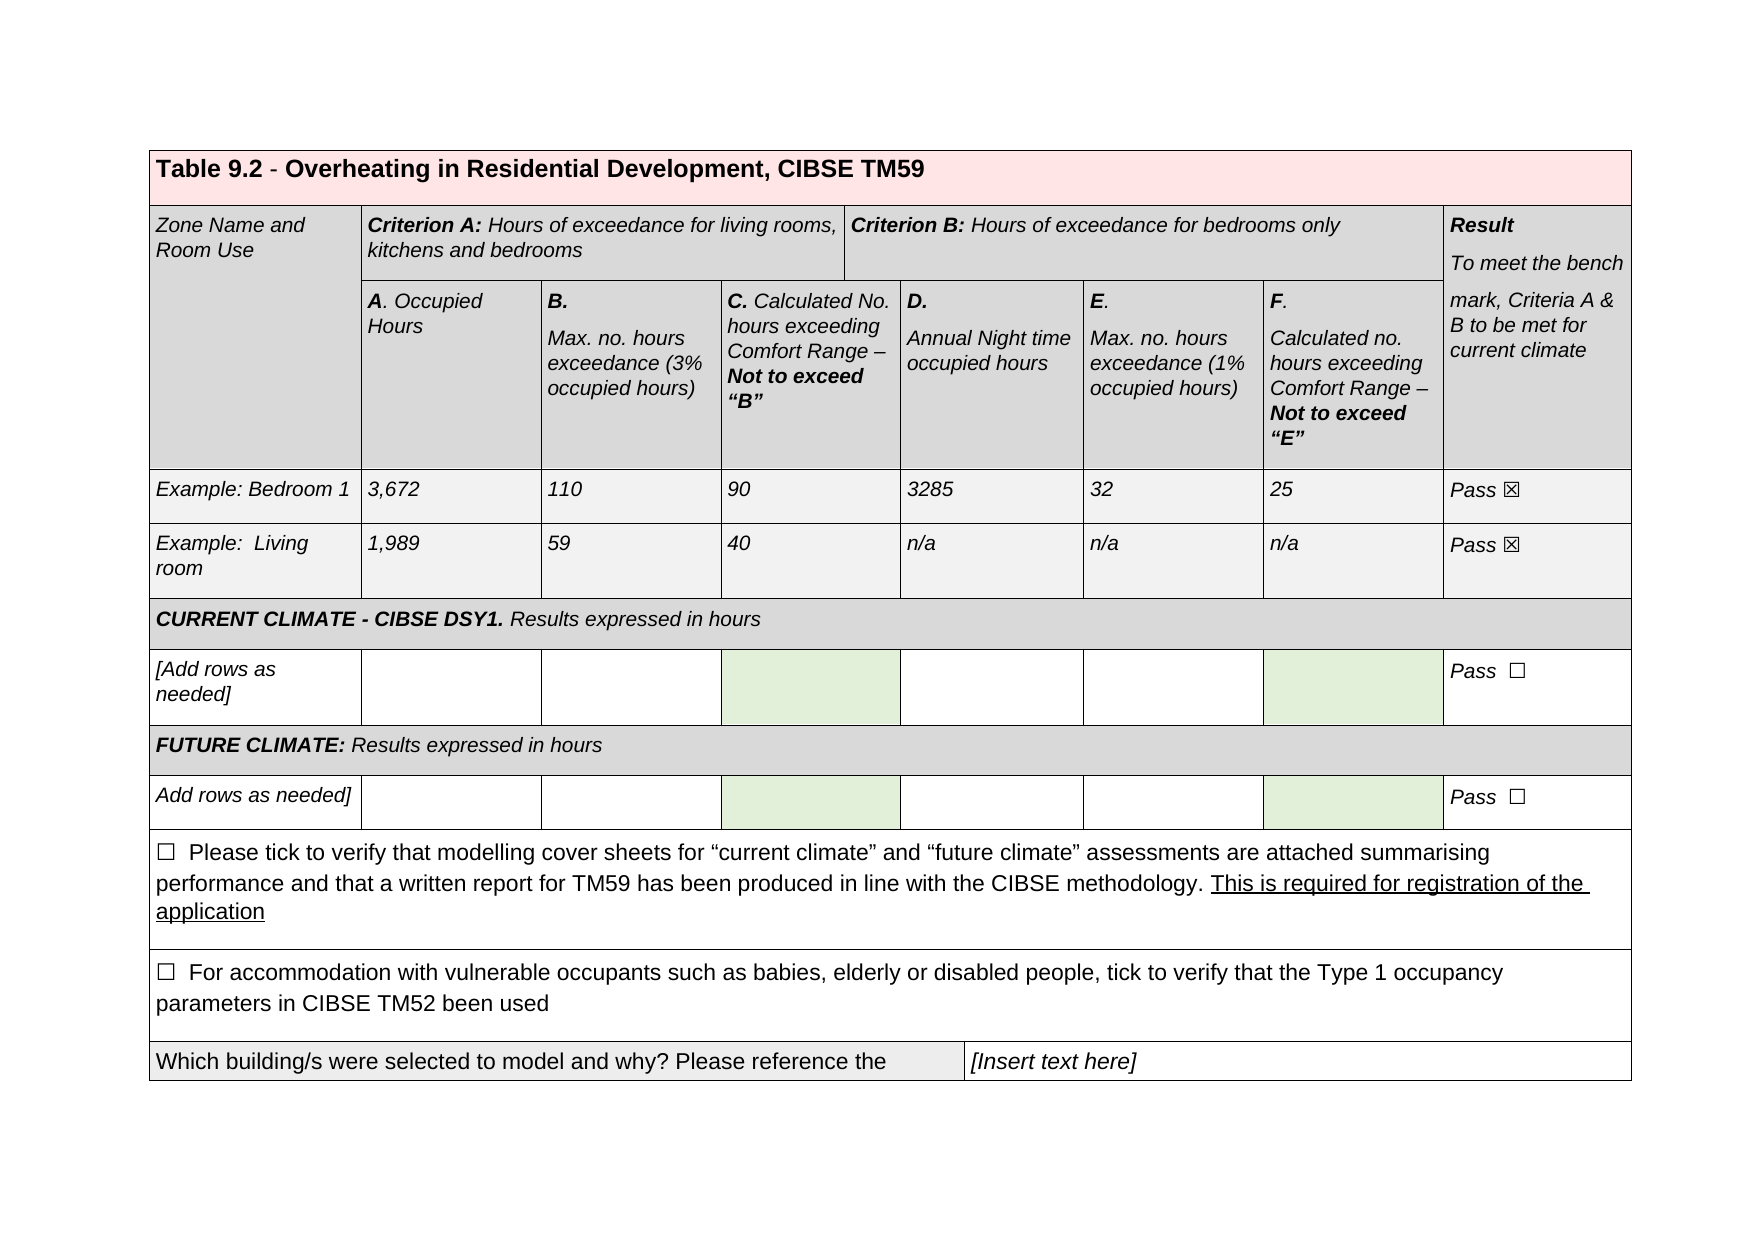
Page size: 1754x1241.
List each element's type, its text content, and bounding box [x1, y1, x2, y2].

table_cell 90 [722, 470, 900, 523]
table_cell Pass ☐ [1444, 776, 1631, 829]
table_cell [542, 776, 721, 829]
table_cell ☐ For accommodation with vulnerable occupants such as babies, elderly or disabled people, tick to verify that the Type 1 occupancy parameters in CIBSE TM52 been used [150, 950, 1631, 1041]
table_cell Criterion B: Hours of exceedance for bedrooms only [845, 206, 1443, 280]
table_cell 59 [542, 524, 721, 598]
table_cell n/a [1264, 524, 1443, 598]
table_cell E. Max. no. hours exceedance (1% occupied hours) [1084, 281, 1263, 468]
table_cell n/a [901, 524, 1083, 598]
table_cell Pass ☒ [1444, 470, 1631, 523]
table_cell C. Calculated No. hours exceeding Comfort Range – Not to exceed “B” [722, 281, 900, 468]
table_cell A. Occupied Hours [362, 281, 541, 468]
table_cell FUTURE CLIMATE: Results expressed in hours [150, 726, 1631, 775]
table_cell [150, 1042, 964, 1080]
table_cell Example: Bedroom 1 [150, 470, 361, 523]
table_cell B. Max. no. hours exceedance (3% occupied hours) [542, 281, 721, 468]
table_cell [1264, 650, 1443, 724]
table_cell Pass ☐ [1444, 650, 1631, 724]
table_cell Criterion A: Hours of exceedance for living rooms, kitchens and bedrooms [362, 206, 844, 280]
table_cell n/a [1084, 524, 1263, 598]
table_cell Example: Living room [150, 524, 361, 598]
table_cell Result To meet the bench mark, Criteria A & B to be met for current climate [1444, 206, 1631, 468]
table_cell 3,672 [362, 470, 541, 523]
table_cell [1084, 776, 1263, 829]
table_header Table 9.2 - Overheating in Residential Development, CIBSE TM59 [150, 151, 1631, 205]
table_cell CURRENT CLIMATE - CIBSE DSY1. Results expressed in hours [150, 599, 1631, 649]
table_cell [901, 776, 1083, 829]
table_cell D. Annual Night time occupied hours [901, 281, 1083, 468]
table_cell 3285 [901, 470, 1083, 523]
table_cell [Add rows as needed] [150, 650, 361, 724]
table_cell 110 [542, 470, 721, 523]
table_cell Pass ☒ [1444, 524, 1631, 598]
table_cell F. Calculated no. hours exceeding Comfort Range – Not to exceed “E” [1264, 281, 1443, 468]
table_cell 32 [1084, 470, 1263, 523]
table_cell [1264, 776, 1443, 829]
table_cell 40 [722, 524, 900, 598]
table_cell [722, 776, 900, 829]
table_cell Add rows as needed] [150, 776, 361, 829]
table_cell [362, 650, 541, 724]
table_cell [542, 650, 721, 724]
table_cell 1,989 [362, 524, 541, 598]
table_cell [722, 650, 900, 724]
table_cell [901, 650, 1083, 724]
table_cell [362, 776, 541, 829]
table_cell 25 [1264, 470, 1443, 523]
table_cell [Insert text here] [965, 1042, 1631, 1080]
table_cell Zone Name and Room Use [150, 206, 361, 468]
table_cell ☐ Please tick to verify that modelling cover sheets for “current climate” and “future climate” assessments are attached summarising performance and that a written report for TM59 has been produced in line with the CIBSE methodology. This is required for registration of the application [150, 830, 1631, 949]
table_cell [1084, 650, 1263, 724]
